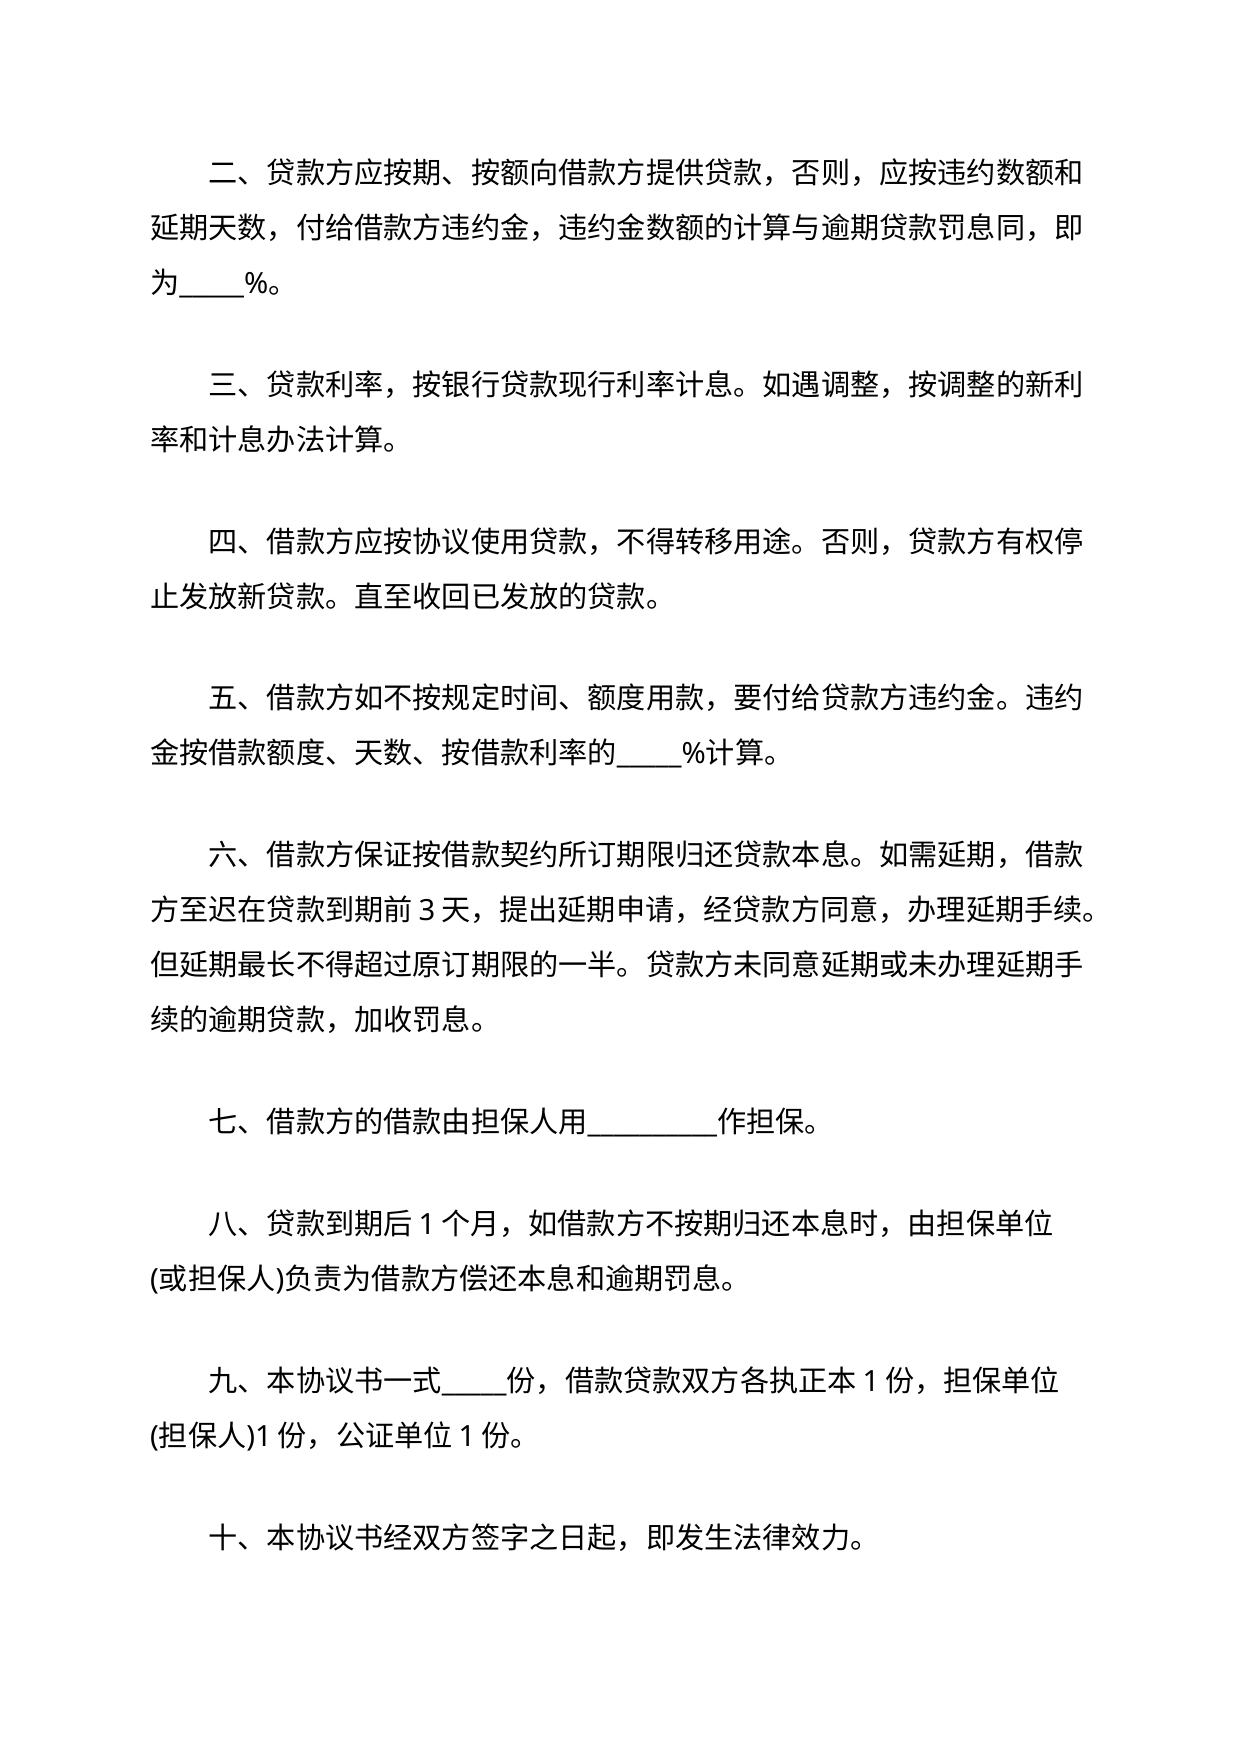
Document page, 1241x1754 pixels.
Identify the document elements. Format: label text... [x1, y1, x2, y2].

text 十、本协议书经双方签字之日起，即发生法律效力。 [150, 1514, 1090, 1557]
text 七、借款方的借款由担保人用__________作担保。 [150, 1098, 1090, 1141]
text 二、贷款方应按期、按额向借款方提供贷款，否则，应按违约数额和延期天数，付给借款方违约金，违约金数额的计算与逾期贷款罚息同，即为_____%。 [150, 150, 1090, 302]
text 四、借款方应按协议使用贷款，不得转移用途。否则，贷款方有权停止发放新贷款。直至收回已发放的贷款。 [150, 518, 1090, 616]
text 三、贷款利率，按银行贷款现行利率计息。如遇调整，按调整的新利率和计息办法计算。 [150, 362, 1090, 459]
text 五、借款方如不按规定时间、额度用款，要付给贷款方违约金。违约金按借款额度、天数、按借款利率的_____%计算。 [150, 675, 1090, 772]
text 八、贷款到期后1个月，如借款方不按期归还本息时，由担保单位(或担保人)负责为借款方偿还本息和逾期罚息。 [150, 1201, 1090, 1298]
text 九、本协议书一式_____份，借款贷款双方各执正本1份，担保单位(担保人)1份，公证单位1份。 [150, 1357, 1090, 1455]
text 六、借款方保证按借款契约所订期限归还贷款本息。如需延期，借款方至迟在贷款到期前3天，提出延期申请，经贷款方同意，办理延期手续。但延期最长不得超过原订期限的一半。贷款方未同意延期或未办理延期手续的逾期贷款，加收罚息。 [150, 832, 1090, 1039]
